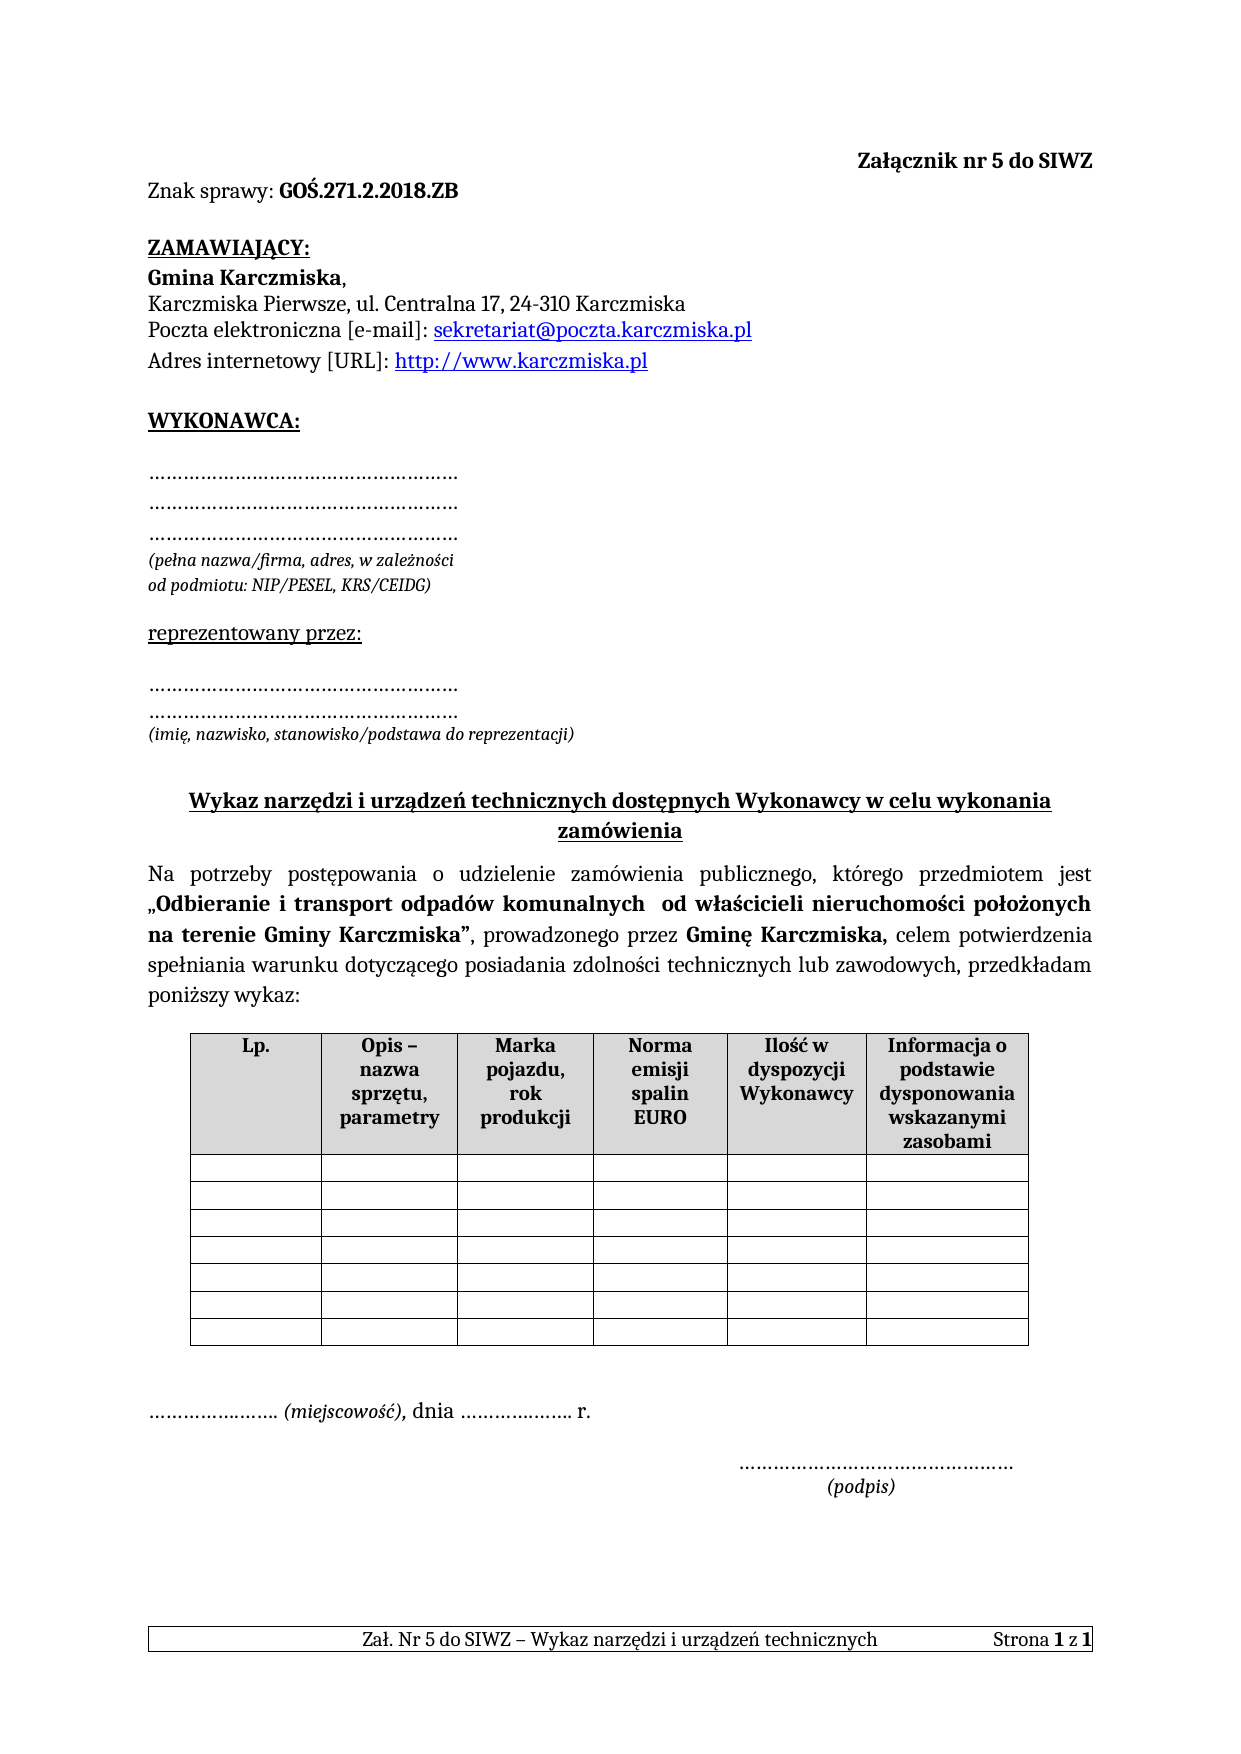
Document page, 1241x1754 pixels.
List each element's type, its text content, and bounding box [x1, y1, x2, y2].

table_cell [191, 1210, 321, 1236]
table_cell [867, 1210, 1028, 1236]
text WYKONAWCA: [148, 408, 1093, 434]
table_cell [728, 1237, 866, 1263]
text Załącznik nr 5 do SIWZ [148, 148, 1093, 174]
text ……………………………………………………………………………………………… [148, 459, 472, 516]
table_cell [594, 1319, 727, 1345]
table_cell [322, 1155, 457, 1181]
table_cell [458, 1264, 593, 1291]
table_header Informacja o podstawie dysponowania wskazanymi zasobami [867, 1034, 1028, 1154]
text Karczmiska Pierwsze, ul. Centralna 17, 24-310 Karczmiska [148, 291, 1093, 317]
table_cell [458, 1210, 593, 1236]
table_cell [322, 1319, 457, 1345]
table_cell [191, 1264, 321, 1291]
table_cell [191, 1182, 321, 1208]
table_cell [458, 1155, 593, 1181]
text ZAMAWIAJĄCY: [148, 234, 1093, 261]
table_cell [458, 1319, 593, 1345]
table_cell [728, 1210, 866, 1236]
table_cell [728, 1155, 866, 1181]
text Znak sprawy: GOŚ.271.2.2018.ZB [148, 178, 1093, 204]
table_cell [867, 1237, 1028, 1263]
table_cell [867, 1319, 1028, 1345]
table_cell [594, 1210, 727, 1236]
text reprezentowany przez: [148, 620, 1093, 646]
table_cell [867, 1155, 1028, 1181]
table_header Ilość w dyspozycji Wykonawcy [728, 1034, 866, 1154]
text (imię, nazwisko, stanowisko/podstawa do reprezentacji) [148, 724, 1093, 745]
text Poczta elektroniczna [e-mail]: sekretariat@poczta.karczmiska.pl [148, 317, 1093, 344]
text ……………………………………………… [148, 671, 1093, 697]
text …………….……. (miejscowość), dnia ………….……. r. [148, 1397, 1093, 1424]
table_header Marka pojazdu, rok produkcji [458, 1034, 593, 1154]
table_cell [594, 1182, 727, 1208]
table_cell [322, 1237, 457, 1263]
table_cell [867, 1292, 1028, 1318]
table_cell [322, 1292, 457, 1318]
table_cell [728, 1292, 866, 1318]
text ……………………………………………… [148, 519, 472, 546]
table_cell [867, 1182, 1028, 1208]
table_cell [322, 1210, 457, 1236]
table_cell [322, 1182, 457, 1208]
text Adres internetowy [URL]: http://www.karczmiska.pl [148, 347, 1093, 374]
text Na potrzeby postępowania o udzielenie zamówienia publicznego, którego przedmiotem jest „Odbieranie i transport odpadów komunalnych od właścicieli nieruchomości położonych na terenie Gminy Karczmiska”, prowadzonego przez Gminę Karczmiska, celem potwierdzenia spełniania warunku dotyczącego posiadania zdolności technicznych lub zawodowych, przedkładam poniższy wykaz: [148, 861, 1093, 1008]
table_cell [728, 1264, 866, 1291]
table_header Norma emisji spalin EURO [594, 1034, 727, 1154]
table_cell [594, 1237, 727, 1263]
text (pełna nazwa/firma, adres, w zależności od podmiotu: NIP/PESEL, KRS/CEIDG) [148, 549, 472, 596]
text ……………………………………………… [148, 697, 1093, 724]
table_cell [458, 1182, 593, 1208]
table_cell [322, 1264, 457, 1291]
table_cell [728, 1319, 866, 1345]
table_cell [458, 1292, 593, 1318]
text Wykaz narzędzi i urządzeń technicznych dostępnych Wykonawcy w celu wykonania zamówienia [148, 788, 1093, 844]
table_cell [594, 1292, 727, 1318]
table_header Opis – nazwa sprzętu, parametry [322, 1034, 457, 1154]
table_cell [867, 1264, 1028, 1291]
table_cell [191, 1237, 321, 1263]
text ………………………………………… [148, 1448, 1093, 1475]
table_cell [191, 1319, 321, 1345]
table_cell [594, 1264, 727, 1291]
table_cell [728, 1182, 866, 1208]
text (podpis) [738, 1475, 1093, 1499]
table_cell [191, 1155, 321, 1181]
text Gmina Karczmiska, [148, 264, 1093, 291]
table_cell [458, 1237, 593, 1263]
table_cell [594, 1155, 727, 1181]
table_header Lp. [191, 1034, 321, 1154]
table_cell [191, 1292, 321, 1318]
